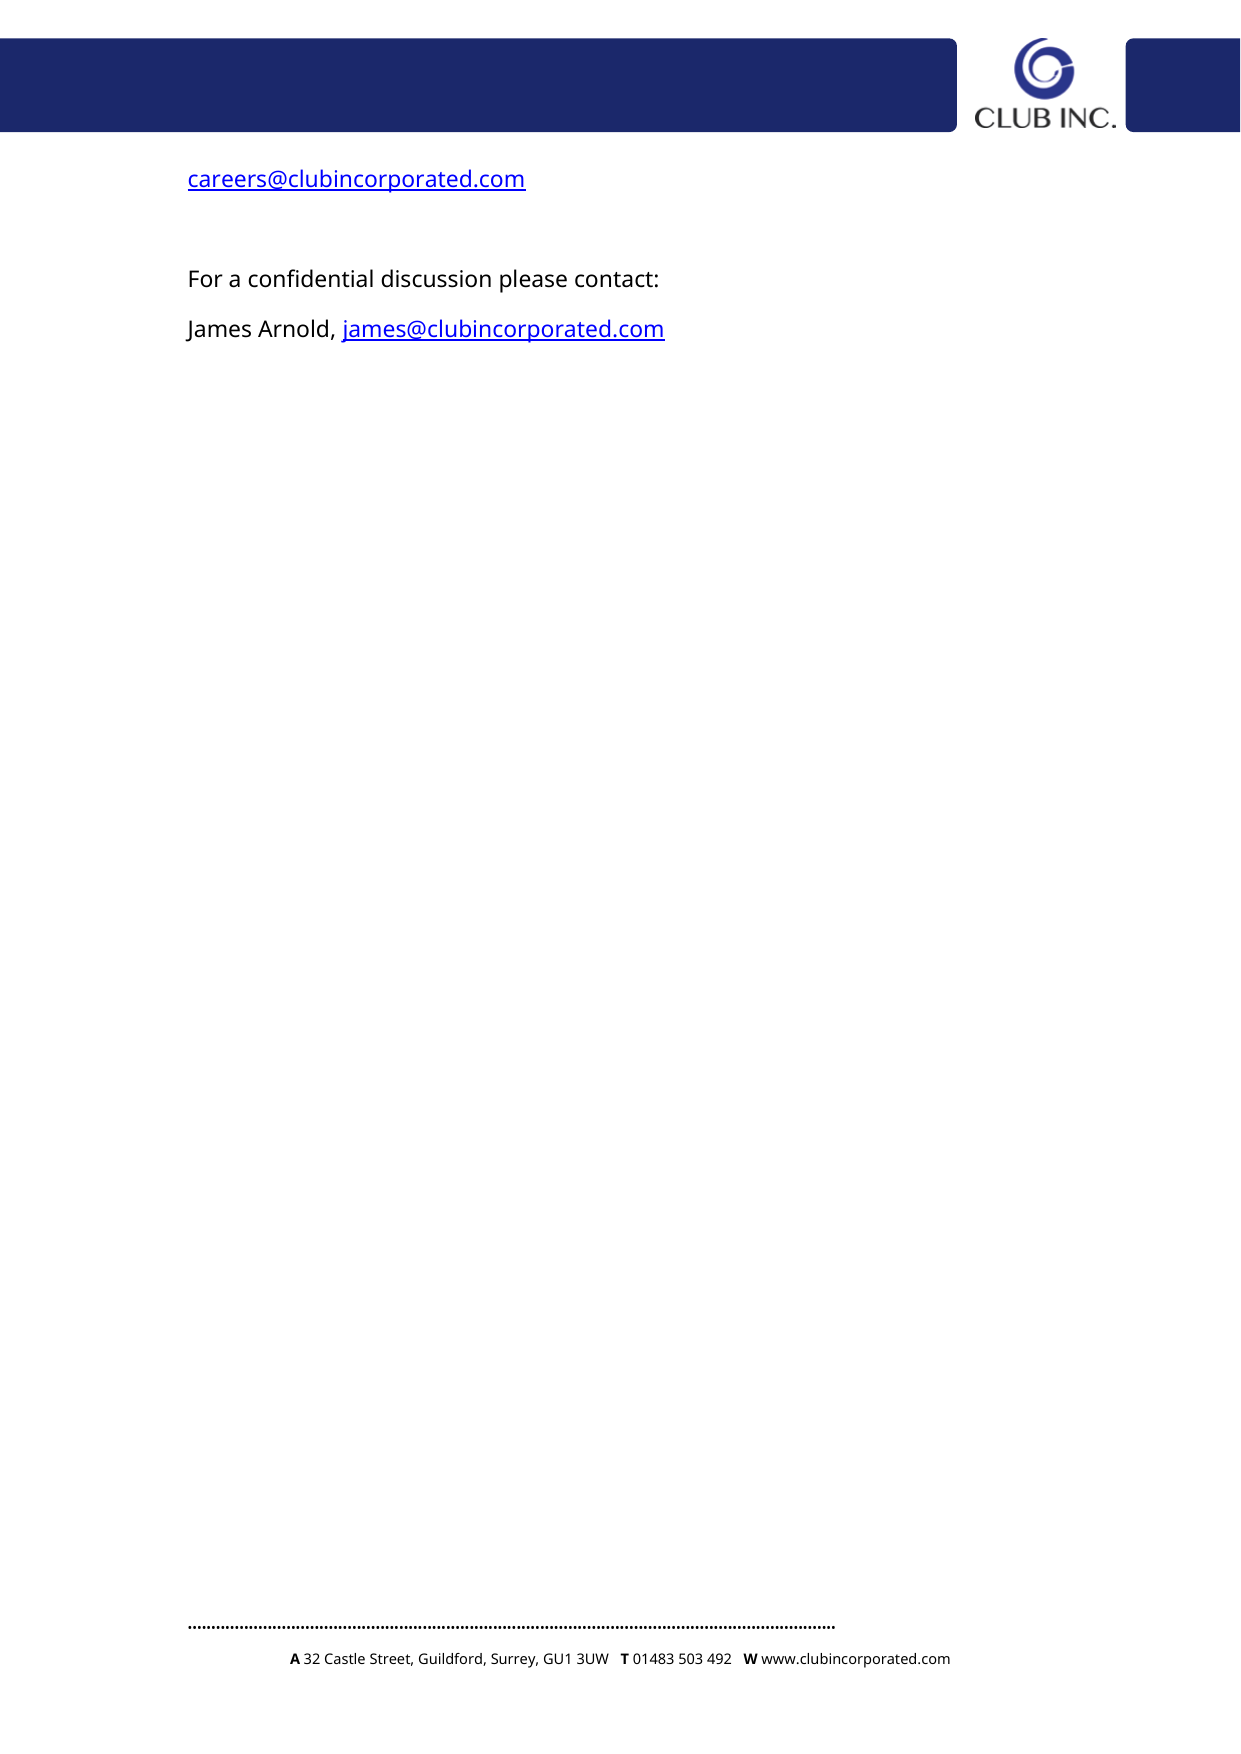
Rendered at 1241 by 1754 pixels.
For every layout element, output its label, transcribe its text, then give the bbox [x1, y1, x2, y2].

picture [975, 38, 1116, 128]
text James Arnold, james@clubincorporated.com [187, 312, 1053, 344]
text careers@clubincorporated.com [187, 162, 1053, 194]
text For a confidential discussion please contact: [187, 262, 1053, 294]
